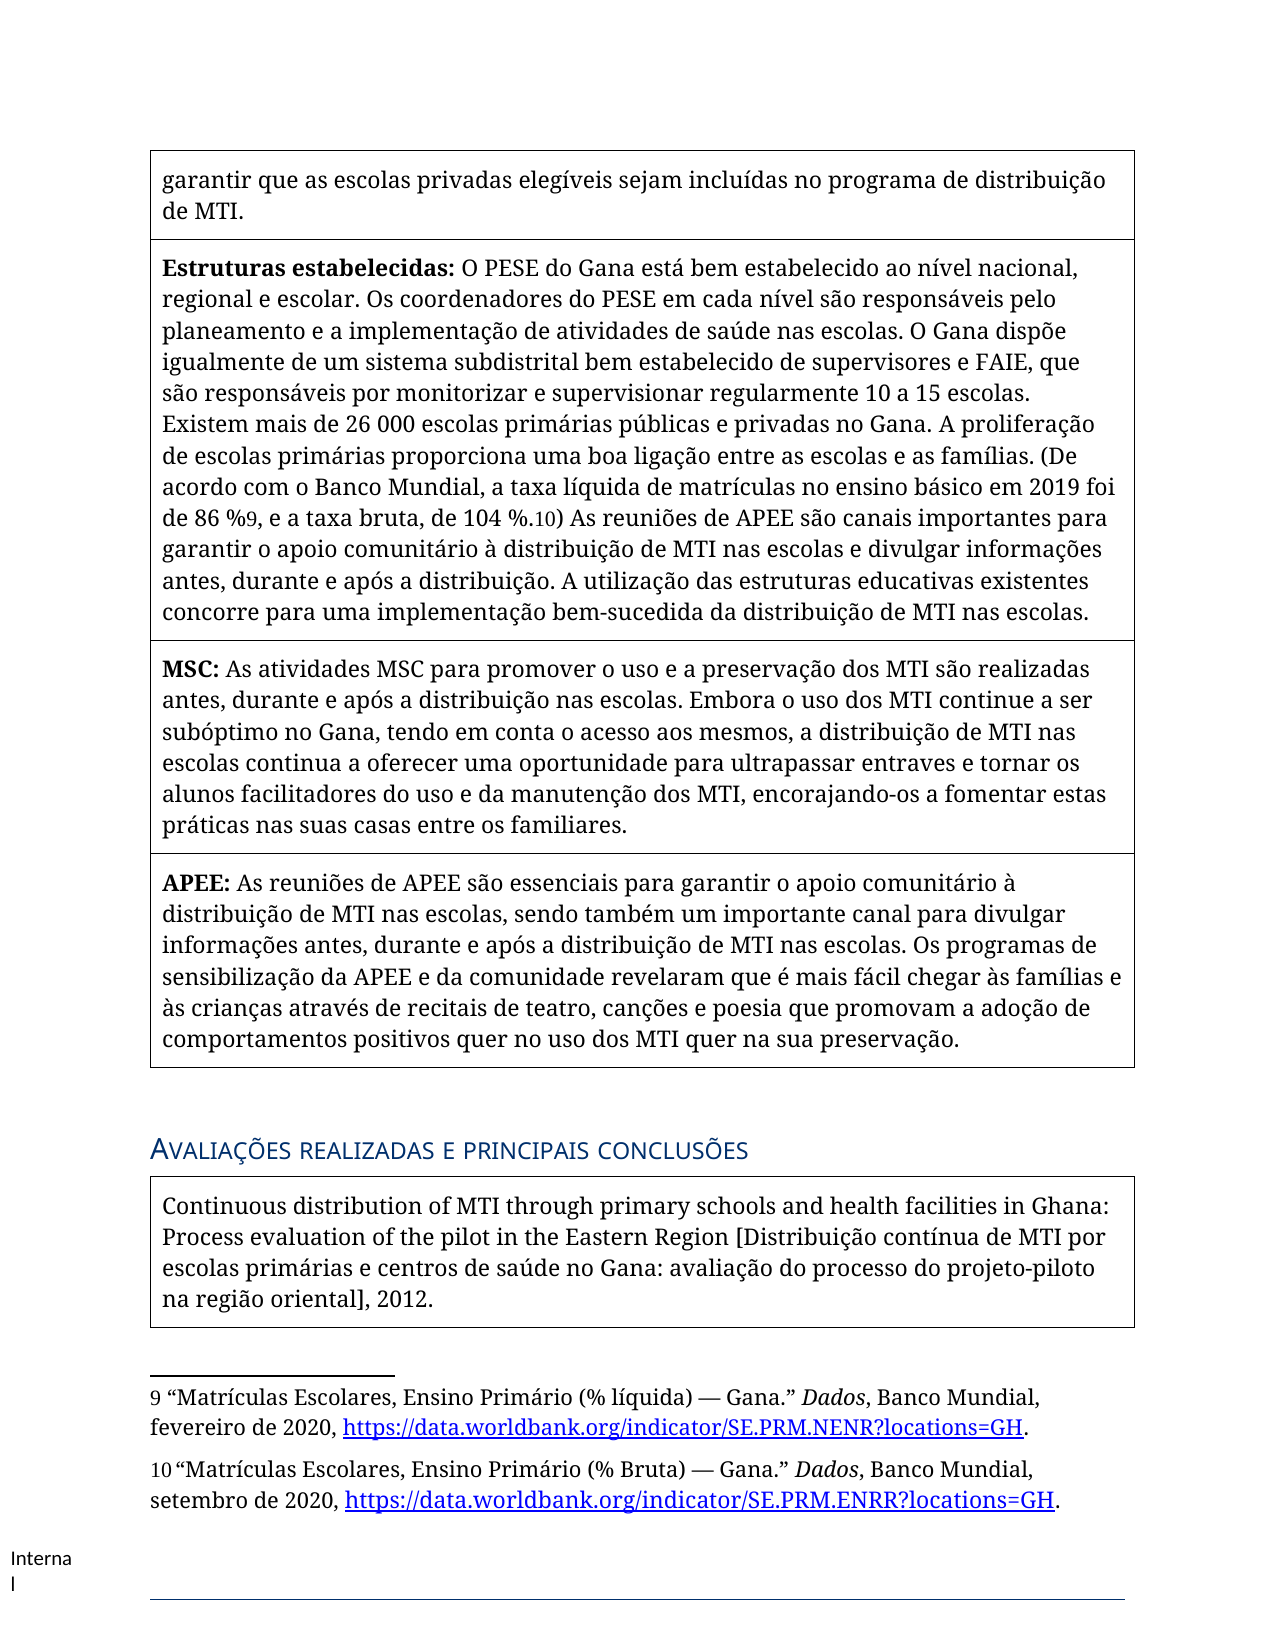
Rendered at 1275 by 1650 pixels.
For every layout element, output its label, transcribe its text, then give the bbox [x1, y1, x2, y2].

subtitle Avaliações realizadas e principais conclusões [150, 1128, 1125, 1168]
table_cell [151, 151, 1134, 238]
table_cell APEE: As reuniões de APEE são essenciais para garantir o apoio comunitário à distribuição de MTI nas escolas, sendo também um importante canal para divulgar informações antes, durante e após a distribuição de MTI nas escolas. Os programas de sensibilização da APEE e da comunidade revelaram que é mais fácil chegar às famílias e às crianças através de recitais de teatro, canções e poesia que promovam a adoção de comportamentos positivos quer no uso dos MTI quer na sua preservação. [151, 854, 1134, 1067]
table_cell Estruturas estabelecidas: O PESE do Gana está bem estabelecido ao nível nacional, regional e escolar. Os coordenadores do PESE em cada nível são responsáveis pelo planeamento e a implementação de atividades de saúde nas escolas. O Gana dispõe igualmente de um sistema subdistrital bem estabelecido de supervisores e FAIE, que são responsáveis por monitorizar e supervisionar regularmente 10 a 15 escolas. Existem mais de 26 000 escolas primárias públicas e privadas no Gana. A proliferação de escolas primárias proporciona uma boa ligação entre as escolas e as famílias. (De acordo com o Banco Mundial, a taxa líquida de matrículas no ensino básico em 2019 foi de 86 %, e a taxa bruta, de 104 %.) As reuniões de APEE são canais importantes para garantir o apoio comunitário à distribuição de MTI nas escolas e divulgar informações antes, durante e após a distribuição. A utilização das estruturas educativas existentes concorre para uma implementação bem-sucedida da distribuição de MTI nas escolas. [151, 240, 1134, 639]
table_header Continuous distribution of MTI through primary schools and health facilities in Ghana: Process evaluation of the pilot in the Eastern Region [Distribuição contínua de MTI por escolas primárias e centros de saúde no Gana: avaliação do processo do projeto-piloto na região oriental], 2012. [151, 1177, 1134, 1327]
table_cell MSC: As atividades MSC para promover o uso e a preservação dos MTI são realizadas antes, durante e após a distribuição nas escolas. Embora o uso dos MTI continue a ser subóptimo no Gana, tendo em conta o acesso aos mesmos, a distribuição de MTI nas escolas continua a oferecer uma oportunidade para ultrapassar entraves e tornar os alunos facilitadores do uso e da manutenção dos MTI, encorajando-os a fomentar estas práticas nas suas casas entre os familiares. [151, 641, 1134, 853]
